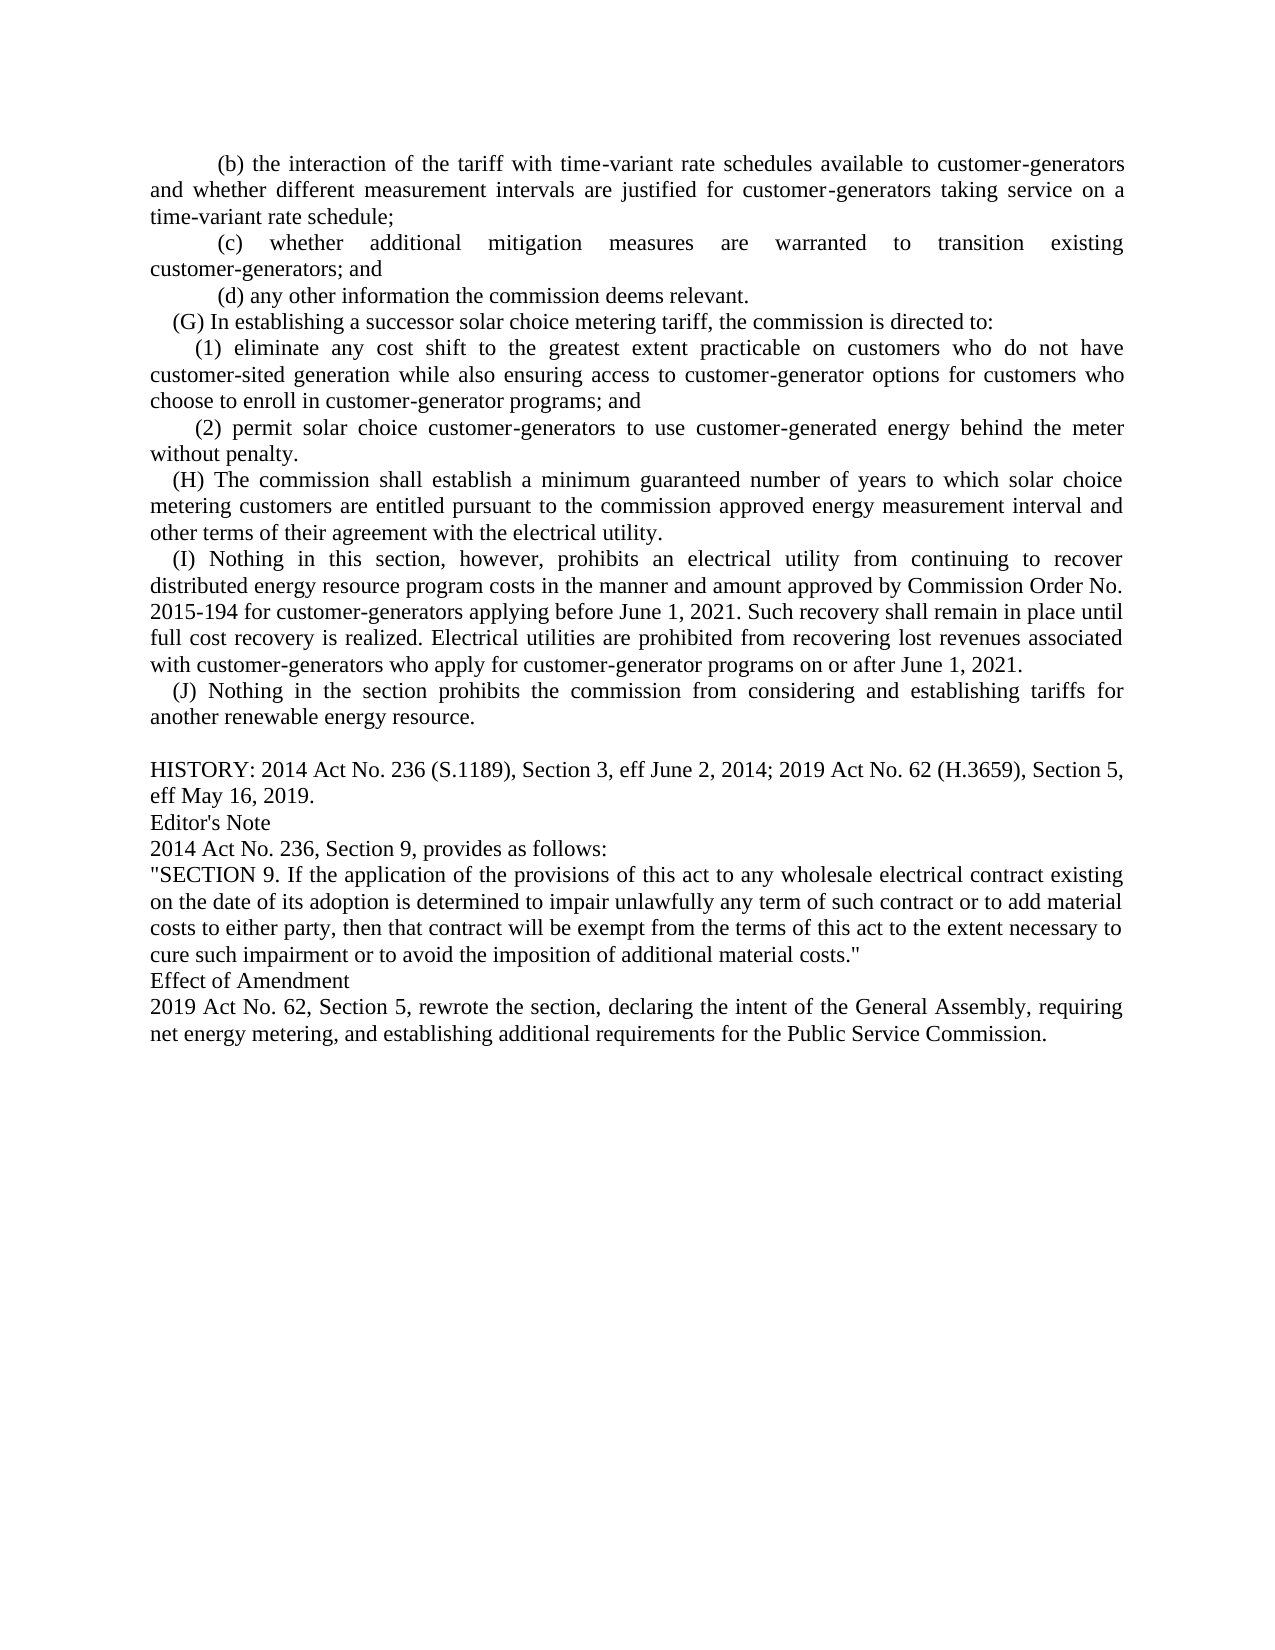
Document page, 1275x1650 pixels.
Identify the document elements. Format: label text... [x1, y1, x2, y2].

text "SECTION 9. If the application of the provisions of this act to any wholesale electrical contract existing on the date of its adoption is determined to impair unlawfully any term of such contract or to add material costs to either party, then that contract will be exempt from the terms of this act to the extent necessary to cure such impairment or to avoid the imposition of additional material costs." [150, 862, 1125, 967]
text (1) eliminate any cost shift to the greatest extent practicable on customers who do not have customer-sited generation while also ensuring access to customer-generator options for customers who choose to enroll in customer-generator programs; and [150, 334, 1125, 413]
text Editor's Note [150, 809, 1125, 835]
text Effect of Amendment [150, 967, 1125, 993]
text (J) Nothing in the section prohibits the commission from considering and establishing tariffs for another renewable energy resource. [150, 677, 1125, 730]
text (b) the interaction of the tariff with time-variant rate schedules available to customer-generators and whether different measurement intervals are justified for customer-generators taking service on a time-variant rate schedule; [150, 150, 1125, 229]
text 2014 Act No. 236, Section 9, provides as follows: [150, 835, 1125, 862]
text (2) permit solar choice customer-generators to use customer-generated energy behind the meter without penalty. [150, 413, 1125, 466]
text (c) whether additional mitigation measures are warranted to transition existing customer-generators; and [150, 229, 1125, 282]
text (G) In establishing a successor solar choice metering tariff, the commission is directed to: [150, 308, 1125, 334]
text (H) The commission shall establish a minimum guaranteed number of years to which solar choice metering customers are entitled pursuant to the commission approved energy measurement interval and other terms of their agreement with the electrical utility. [150, 466, 1125, 545]
text (d) any other information the commission deems relevant. [150, 282, 1125, 308]
text 2019 Act No. 62, Section 5, rewrote the section, declaring the intent of the General Assembly, requiring net energy metering, and establishing additional requirements for the Public Service Commission. [150, 993, 1125, 1046]
text (I) Nothing in this section, however, prohibits an electrical utility from continuing to recover distributed energy resource program costs in the manner and amount approved by Commission Order No. 2015-194 for customer-generators applying before June 1, 2021. Such recovery shall remain in place until full cost recovery is realized. Electrical utilities are prohibited from recovering lost revenues associated with customer-generators who apply for customer-generator programs on or after June 1, 2021. [150, 545, 1125, 677]
text HISTORY: 2014 Act No. 236 (S.1189), Section 3, eff June 2, 2014; 2019 Act No. 62 (H.3659), Section 5, eff May 16, 2019. [150, 756, 1125, 809]
